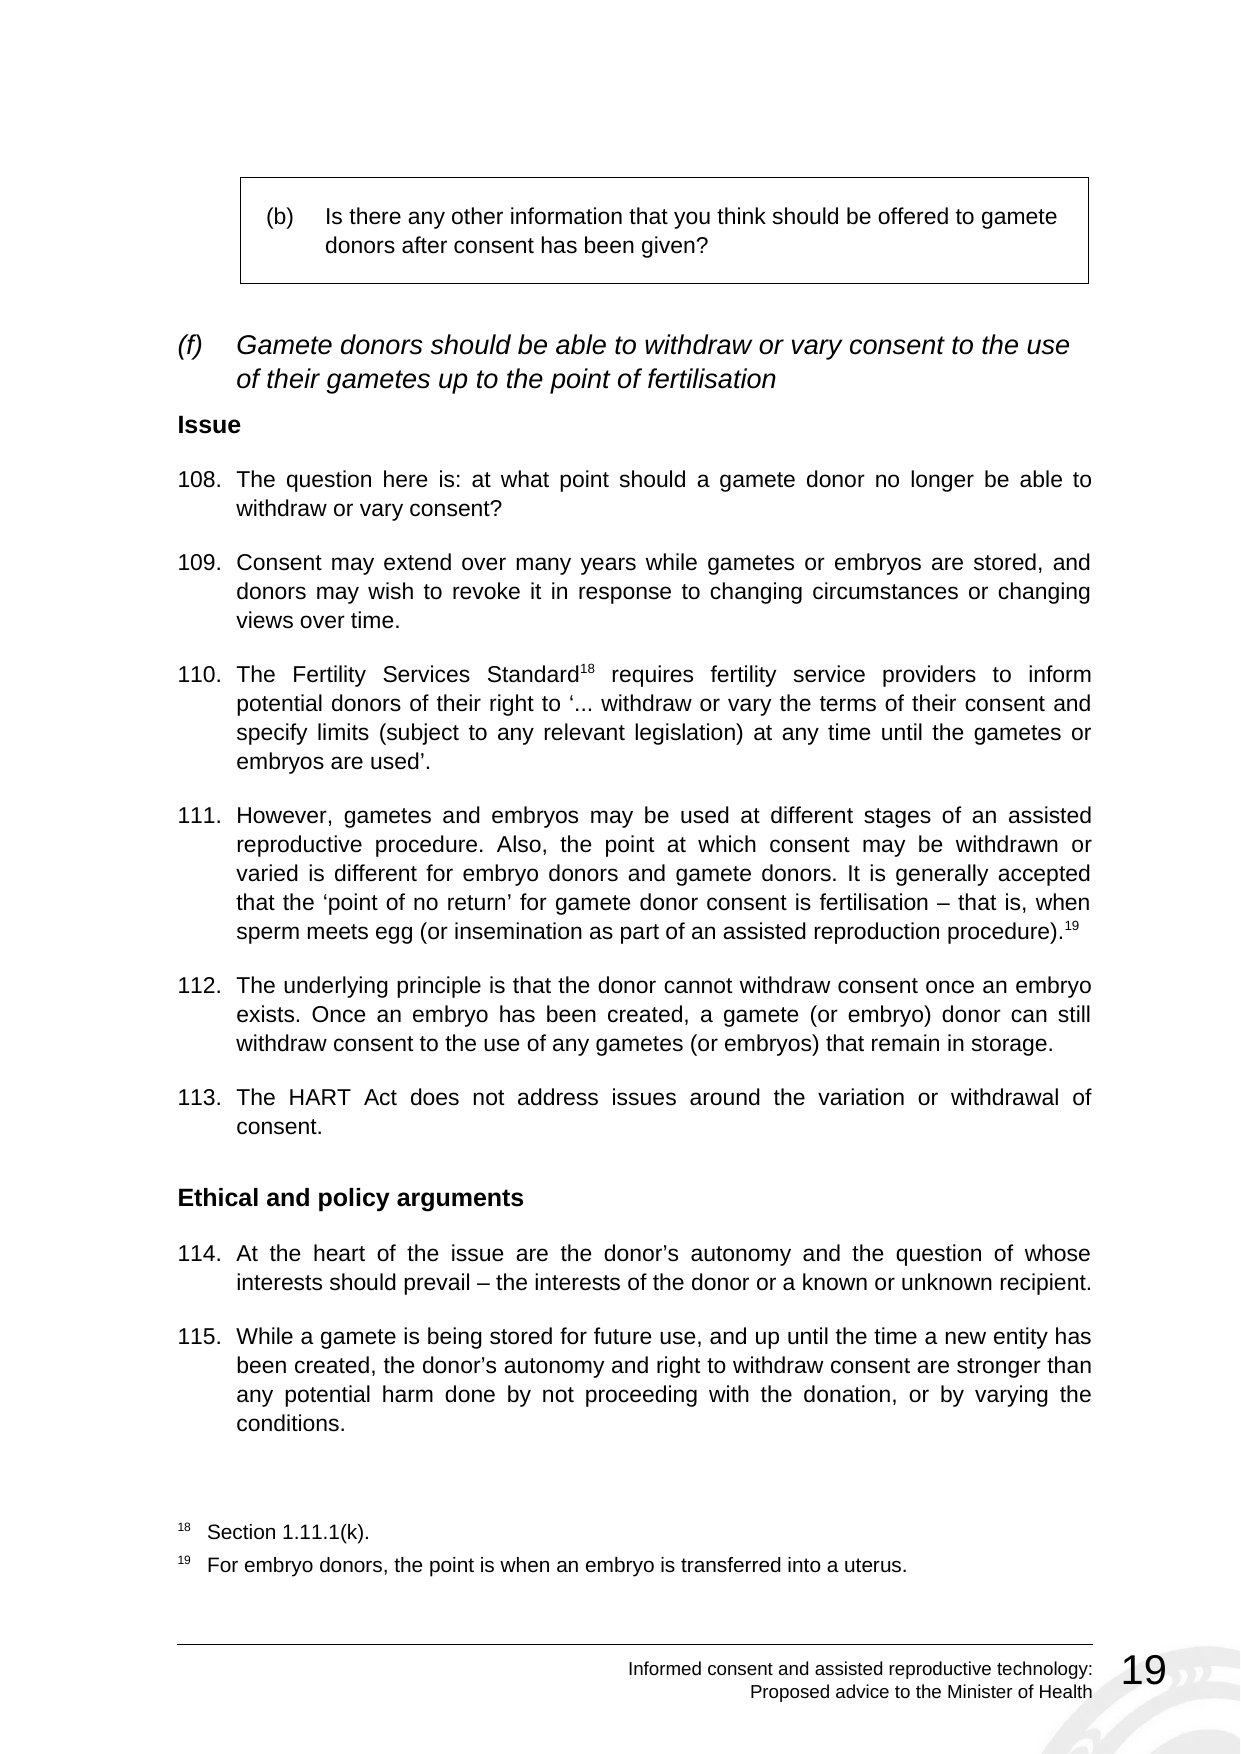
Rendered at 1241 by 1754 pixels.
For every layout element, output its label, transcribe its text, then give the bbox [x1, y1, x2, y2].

text (b) Is there any other information that you think should be offered to gamete donors after consent has been given? [241, 178, 1088, 283]
text While a gamete is being stored for future use, and up until the time a new entity has been created, the donor’s autonomy and right to withdraw consent are stronger than any potential harm done by not proceeding with the donation, or by varying the conditions. [177, 1323, 1092, 1436]
text At the heart of the issue are the donor’s autonomy and the question of whose interests should prevail – the interests of the donor or a known or unknown recipient. [177, 1240, 1092, 1295]
subtitle Issue [177, 410, 1092, 439]
text The underlying principle is that the donor cannot withdraw consent once an embryo exists. Once an embryo has been created, a gamete (or embryo) donor can still withdraw consent to the use of any gametes (or embryos) that remain in storage. [177, 972, 1092, 1056]
subtitle Ethical and policy arguments [177, 1183, 1092, 1212]
text The Fertility Services Standard requires fertility service providers to inform potential donors of their right to ‘... withdraw or vary the terms of their consent and specify limits (subject to any relevant legislation) at any time until the gametes or embryos are used’. [177, 661, 1092, 774]
subtitle (f) Gamete donors should be able to withdraw or vary consent to the use of their gametes up to the point of fertilisation [177, 329, 1092, 394]
text The HART Act does not address issues around the variation or withdrawal of consent. [177, 1084, 1092, 1139]
text Consent may extend over many years while gametes or embryos are stored, and donors may wish to revoke it in response to changing circumstances or changing views over time. [177, 549, 1092, 634]
text However, gametes and embryos may be used at different stages of an assisted reproductive procedure. Also, the point at which consent may be withdrawn or varied is different for embryo donors and gamete donors. It is generally accepted that the ‘point of no return’ for gamete donor consent is fertilisation – that is, when sperm meets egg (or insemination as part of an assisted reproduction procedure). [177, 802, 1092, 944]
text The question here is: at what point should a gamete donor no longer be able to withdraw or vary consent? [177, 466, 1092, 522]
